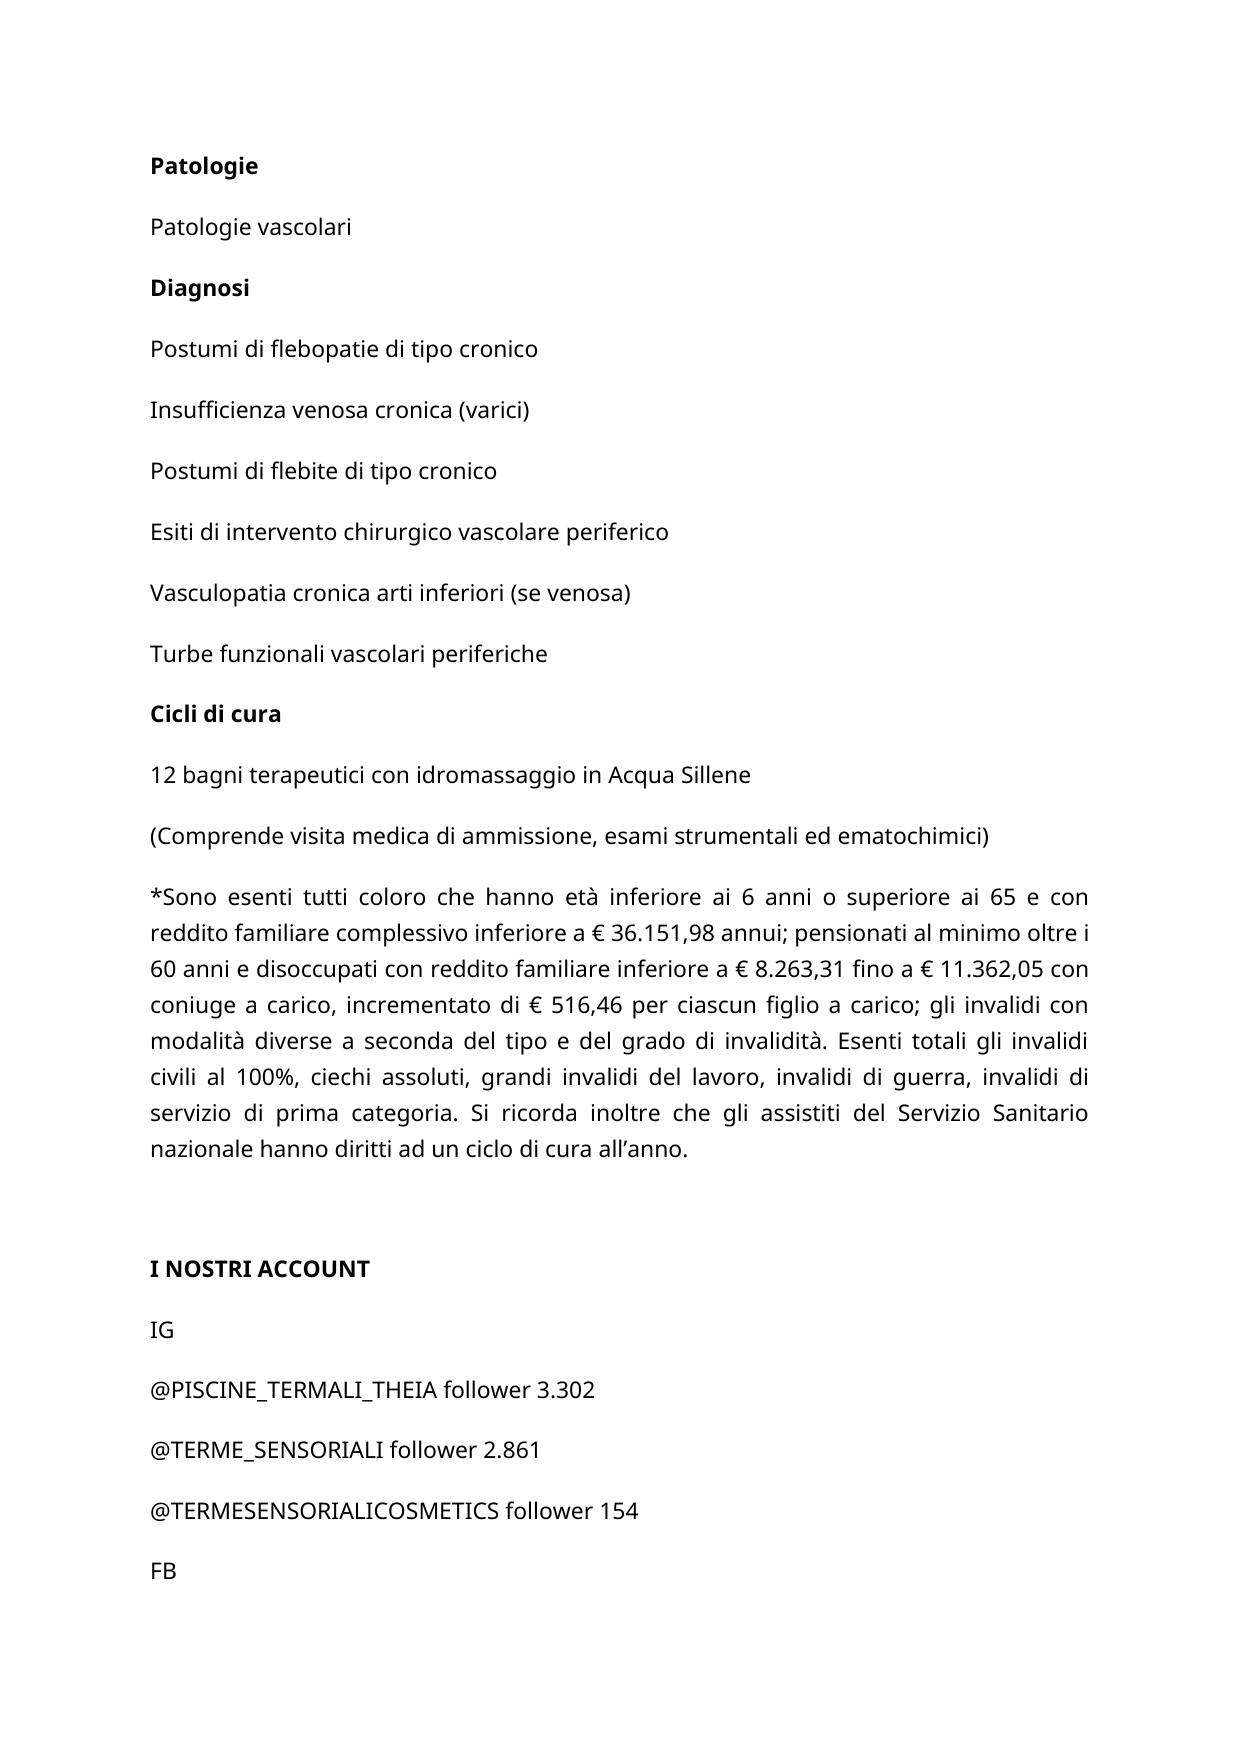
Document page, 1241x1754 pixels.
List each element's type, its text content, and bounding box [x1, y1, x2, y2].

text Postumi di flebopatie di tipo cronico [150, 333, 1090, 364]
text Patologie vascolari [150, 211, 1090, 242]
text FB [150, 1555, 1090, 1586]
text I NOSTRI ACCOUNT [150, 1253, 1090, 1284]
text (Comprende visita medica di ammissione, esami strumentali ed ematochimici) [150, 820, 1090, 852]
text *Sono esenti tutti coloro che hanno età inferiore ai 6 anni o superiore ai 65 e con reddito familiare complessivo inferiore a € 36.151,98 annui; pensionati al minimo oltre i 60 anni e disoccupati con reddito familiare inferiore a € 8.263,31 fino a € 11.362,05 con coniuge a carico, incrementato di € 516,46 per ciascun figlio a carico; gli invalidi con modalità diverse a seconda del tipo e del grado di invalidità. Esenti totali gli invalidi civili al 100%, ciechi assoluti, grandi invalidi del lavoro, invalidi di guerra, invalidi di servizio di prima categoria. Si ricorda inoltre che gli assistiti del Servizio Sanitario nazionale hanno diritti ad un ciclo di cura all’anno. [150, 881, 1090, 1164]
text Vasculopatia cronica arti inferiori (se venosa) [150, 577, 1090, 608]
text Cicli di cura [150, 698, 1090, 730]
text Esiti di intervento chirurgico vascolare periferico [150, 516, 1090, 547]
text Postumi di flebite di tipo cronico [150, 455, 1090, 486]
text @PISCINE_TERMALI_THEIA follower 3.302 [150, 1374, 1090, 1405]
text IG [150, 1313, 1090, 1345]
text @TERMESENSORIALICOSMETICS follower 154 [150, 1495, 1090, 1526]
text 12 bagni terapeutici con idromassaggio in Acqua Sillene [150, 759, 1090, 791]
text Insufficienza venosa cronica (varici) [150, 394, 1090, 425]
text Diagnosi [150, 272, 1090, 303]
text Patologie [150, 150, 1090, 181]
text @TERME_SENSORIALI follower 2.861 [150, 1434, 1090, 1466]
text Turbe funzionali vascolari periferiche [150, 637, 1090, 669]
